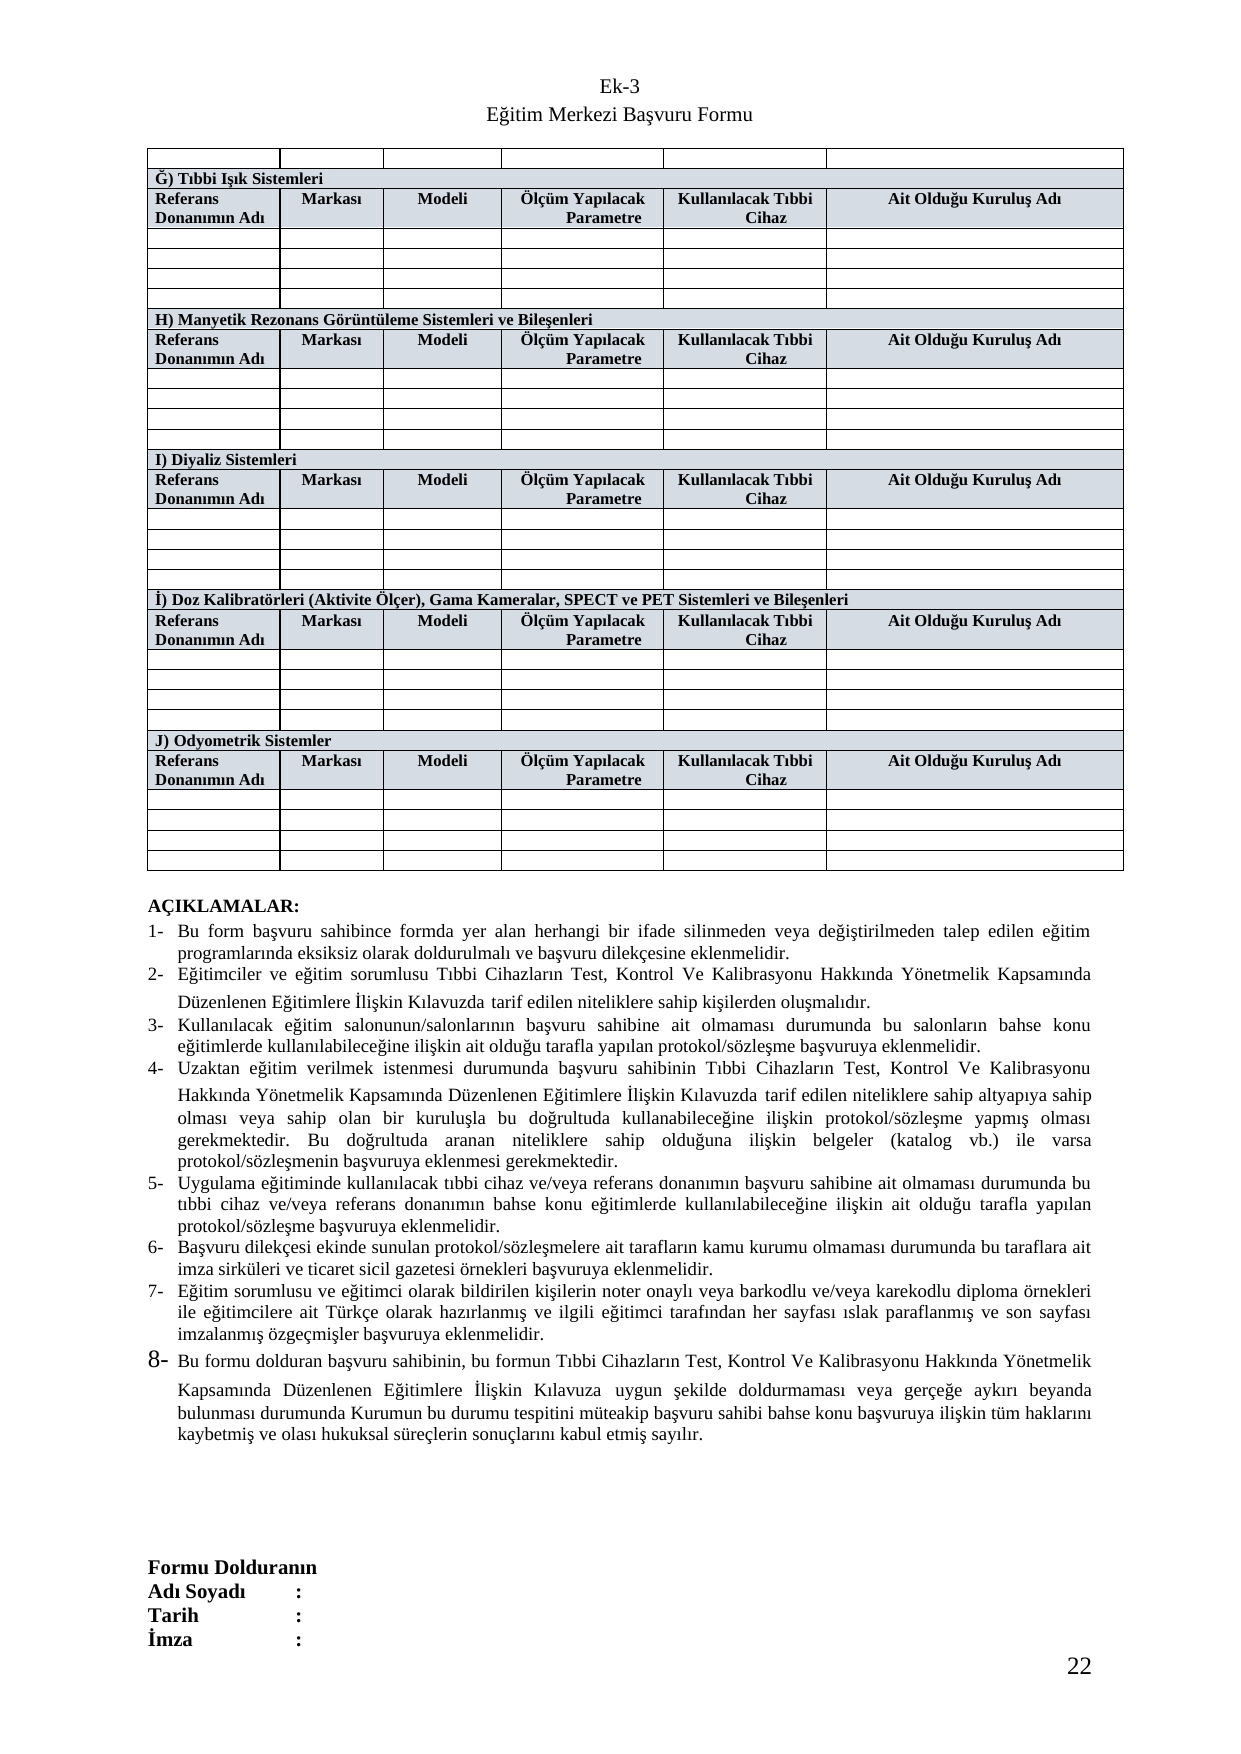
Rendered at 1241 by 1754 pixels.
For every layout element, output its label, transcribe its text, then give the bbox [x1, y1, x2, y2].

table_cell [664, 530, 826, 549]
table_cell Modeli [384, 189, 501, 227]
table_cell H) Manyetik Rezonans Görüntüleme Sistemleri ve Bileşenleri [148, 309, 1123, 328]
table_cell [502, 690, 663, 709]
table_cell Kullanılacak Tıbbi Cihaz [664, 470, 826, 508]
table_cell Ölçüm Yapılacak Parametre [502, 751, 663, 789]
table_cell Markası [281, 751, 383, 789]
table_cell [664, 550, 826, 569]
table_cell Referans Donanımın Adı [148, 330, 279, 368]
table_cell [502, 550, 663, 569]
table_cell Ğ) Tıbbi Işık Sistemleri [148, 169, 1123, 188]
table_cell [827, 369, 1123, 388]
table_cell [148, 389, 279, 408]
table_cell Markası [281, 189, 383, 227]
table_cell İ) Doz Kalibratörleri (Aktivite Ölçer), Gama Kameralar, SPECT ve PET Sistemleri ve Bileşenleri [148, 590, 1123, 609]
table_cell [502, 229, 663, 248]
table_cell Kullanılacak Tıbbi Cihaz [664, 189, 826, 227]
table_cell [384, 409, 501, 428]
table_cell [502, 570, 663, 589]
table_cell [281, 650, 383, 669]
table_cell [502, 269, 663, 288]
table_cell Modeli [384, 751, 501, 789]
table_cell [148, 530, 279, 549]
table_cell Markası [281, 610, 383, 649]
table_cell [281, 229, 383, 248]
table_cell Markası [281, 470, 383, 508]
table_cell [148, 229, 279, 248]
table_cell [664, 249, 826, 268]
text AÇIKLAMALAR: [148, 895, 1092, 917]
table_cell Referans Donanımın Adı [148, 470, 279, 508]
table_cell [148, 570, 279, 589]
table_cell [827, 650, 1123, 669]
table_cell [827, 269, 1123, 288]
table_cell [664, 570, 826, 589]
table_cell Kullanılacak Tıbbi Cihaz [664, 610, 826, 649]
table_cell Modeli [384, 610, 501, 649]
table_cell [502, 650, 663, 669]
table_cell [148, 710, 279, 729]
table_cell [148, 249, 279, 268]
table_cell [664, 289, 826, 308]
table_cell [827, 831, 1123, 850]
table_cell [281, 409, 383, 428]
table_cell [827, 670, 1123, 689]
table_cell [664, 710, 826, 729]
table_cell Ait Olduğu Kuruluş Adı [827, 610, 1123, 649]
table_cell [502, 670, 663, 689]
table_cell Ait Olduğu Kuruluş Adı [827, 470, 1123, 508]
list Başvuru dilekçesi ekinde sunulan protokol/sözleşmelere ait tarafların kamu kurumu olmaması durumunda bu taraflara ait imza sirküleri ve ticaret sicil gazetesi örnekleri başvuruya eklenmelidir. [148, 1236, 1093, 1279]
table_cell [827, 389, 1123, 408]
table_cell [502, 249, 663, 268]
table_cell [502, 509, 663, 528]
table_cell [502, 369, 663, 388]
table_cell [281, 149, 383, 168]
table_cell [148, 369, 279, 388]
table_cell [148, 670, 279, 689]
table_cell [148, 509, 279, 528]
table_cell Referans Donanımın Adı [148, 751, 279, 789]
table_cell [502, 409, 663, 428]
table_cell [281, 710, 383, 729]
table_cell [664, 810, 826, 829]
table_cell [664, 650, 826, 669]
table_cell [664, 229, 826, 248]
table_cell [148, 149, 279, 168]
table_cell [384, 229, 501, 248]
table_cell [148, 650, 279, 669]
table_cell [827, 690, 1123, 709]
table_cell [664, 851, 826, 870]
table_cell [148, 269, 279, 288]
table_cell Modeli [384, 470, 501, 508]
table_cell [827, 851, 1123, 870]
table_cell [664, 690, 826, 709]
table_cell [148, 851, 279, 870]
table_cell [827, 710, 1123, 729]
table_cell [281, 530, 383, 549]
table_cell [502, 790, 663, 809]
table_cell I) Diyaliz Sistemleri [148, 450, 1123, 469]
table_cell [281, 670, 383, 689]
table_cell [664, 509, 826, 528]
table_cell [384, 650, 501, 669]
table_cell Ölçüm Yapılacak Parametre [502, 330, 663, 368]
table_cell [502, 430, 663, 449]
list Uzaktan eğitim verilmek istenmesi durumunda başvuru sahibinin Tıbbi Cihazların Test, Kontrol Ve Kalibrasyonu Hakkında Yönetmelik Kapsamında Düzenlenen Eğitimlere İlişkin Kılavuzda tarif edilen niteliklere sahip altyapıya sahip olması veya sahip olan bir kuruluşla bu doğrultuda kullanabileceğine ilişkin protokol/sözleşme yapmış olması gerekmektedir. Bu doğrultuda aranan niteliklere sahip olduğuna ilişkin belgeler (katalog vb.) ile varsa protokol/sözleşmenin başvuruya eklenmesi gerekmektedir. [148, 1057, 1093, 1172]
table_cell [281, 430, 383, 449]
table_cell [664, 790, 826, 809]
table_cell Markası [281, 330, 383, 368]
table_cell [502, 810, 663, 829]
table_cell [384, 790, 501, 809]
table_cell [384, 810, 501, 829]
table_cell Kullanılacak Tıbbi Cihaz [664, 330, 826, 368]
table_cell [281, 249, 383, 268]
table_cell [664, 831, 826, 850]
table_cell Modeli [384, 330, 501, 368]
table_cell [664, 409, 826, 428]
table_cell [502, 851, 663, 870]
table_cell Ölçüm Yapılacak Parametre [502, 189, 663, 227]
table_cell [384, 710, 501, 729]
table_cell [502, 530, 663, 549]
table_cell [827, 550, 1123, 569]
table_cell [502, 389, 663, 408]
table_cell [384, 269, 501, 288]
table_cell [664, 389, 826, 408]
table_cell [281, 269, 383, 288]
table_cell [281, 509, 383, 528]
table_cell [384, 369, 501, 388]
table_cell [148, 810, 279, 829]
table_cell Ölçüm Yapılacak Parametre [502, 610, 663, 649]
table_cell [827, 289, 1123, 308]
table_cell [281, 389, 383, 408]
table_cell [281, 289, 383, 308]
table_cell [148, 289, 279, 308]
table_cell Referans Donanımın Adı [148, 610, 279, 649]
list Bu form başvuru sahibince formda yer alan herhangi bir ifade silinmeden veya değiştirilmeden talep edilen eğitim programlarında eksiksiz olarak doldurulmalı ve başvuru dilekçesine eklenmelidir. [148, 920, 1093, 963]
table_cell Ölçüm Yapılacak Parametre [502, 470, 663, 508]
table_cell Ait Olduğu Kuruluş Adı [827, 751, 1123, 789]
table_cell [827, 810, 1123, 829]
table_cell [384, 289, 501, 308]
table_cell [148, 831, 279, 850]
table_cell Ait Olduğu Kuruluş Adı [827, 189, 1123, 227]
table_cell J) Odyometrik Sistemler [148, 731, 1123, 750]
table_cell [384, 831, 501, 850]
table_cell [827, 229, 1123, 248]
table_cell [664, 269, 826, 288]
table_cell [281, 831, 383, 850]
table_cell [281, 851, 383, 870]
table_cell [384, 550, 501, 569]
table_cell [281, 550, 383, 569]
table_cell [384, 249, 501, 268]
table_cell [827, 409, 1123, 428]
table_cell Referans Donanımın Adı [148, 189, 279, 227]
table_cell [827, 249, 1123, 268]
list Uygulama eğitiminde kullanılacak tıbbi cihaz ve/veya referans donanımın başvuru sahibine ait olmaması durumunda bu tıbbi cihaz ve/veya referans donanımın bahse konu eğitimlerde kullanılabileceğine ilişkin ait olduğu tarafla yapılan protokol/sözleşme başvuruya eklenmelidir. [148, 1172, 1093, 1236]
list Eğitim sorumlusu ve eğitimci olarak bildirilen kişilerin noter onaylı veya barkodlu ve/veya karekodlu diploma örnekleri ile eğitimcilere ait Türkçe olarak hazırlanmış ve ilgili eğitimci tarafından her sayfası ıslak paraflanmış ve son sayfası imzalanmış özgeçmişler başvuruya eklenmelidir. [148, 1279, 1093, 1344]
table_cell [148, 790, 279, 809]
table_cell [281, 810, 383, 829]
table_cell [281, 369, 383, 388]
table_cell [384, 670, 501, 689]
table_cell [664, 670, 826, 689]
table_cell [664, 430, 826, 449]
table_cell [384, 509, 501, 528]
table_cell [502, 289, 663, 308]
table_cell [664, 369, 826, 388]
list Eğitimciler ve eğitim sorumlusu Tıbbi Cihazların Test, Kontrol Ve Kalibrasyonu Hakkında Yönetmelik Kapsamında Düzenlenen Eğitimlere İlişkin Kılavuzda tarif edilen niteliklere sahip kişilerden oluşmalıdır. [148, 963, 1093, 1014]
table_cell [384, 430, 501, 449]
table_cell [148, 550, 279, 569]
table_cell [384, 389, 501, 408]
list Bu formu dolduran başvuru sahibinin, bu formun Tıbbi Cihazların Test, Kontrol Ve Kalibrasyonu Hakkında Yönetmelik Kapsamında Düzenlenen Eğitimlere İlişkin Kılavuza uygun şekilde doldurmaması veya gerçeğe aykırı beyanda bulunması durumunda Kurumun bu durumu tespitini müteakip başvuru sahibi bahse konu başvuruya ilişkin tüm haklarını kaybetmiş ve olası hukuksal süreçlerin sonuçlarını kabul etmiş sayılır. [148, 1344, 1093, 1445]
table_cell [827, 530, 1123, 549]
table_cell Ait Olduğu Kuruluş Adı [827, 330, 1123, 368]
table_cell [148, 409, 279, 428]
table_cell [384, 851, 501, 870]
table_cell [827, 509, 1123, 528]
table_cell [148, 430, 279, 449]
table_cell [502, 149, 663, 168]
list Kullanılacak eğitim salonunun/salonlarının başvuru sahibine ait olmaması durumunda bu salonların bahse konu eğitimlerde kullanılabileceğine ilişkin ait olduğu tarafla yapılan protokol/sözleşme başvuruya eklenmelidir. [148, 1014, 1093, 1057]
table_cell [502, 710, 663, 729]
table_cell [384, 149, 501, 168]
table_cell [827, 570, 1123, 589]
table_cell [384, 570, 501, 589]
table_cell [664, 149, 826, 168]
table_cell [384, 690, 501, 709]
table_cell [827, 430, 1123, 449]
table_cell [384, 530, 501, 549]
table_cell [281, 790, 383, 809]
table_cell [827, 790, 1123, 809]
table_cell [281, 570, 383, 589]
table_cell [148, 690, 279, 709]
table_cell [502, 831, 663, 850]
table_cell [281, 690, 383, 709]
table_cell Kullanılacak Tıbbi Cihaz [664, 751, 826, 789]
table_cell [827, 149, 1123, 168]
